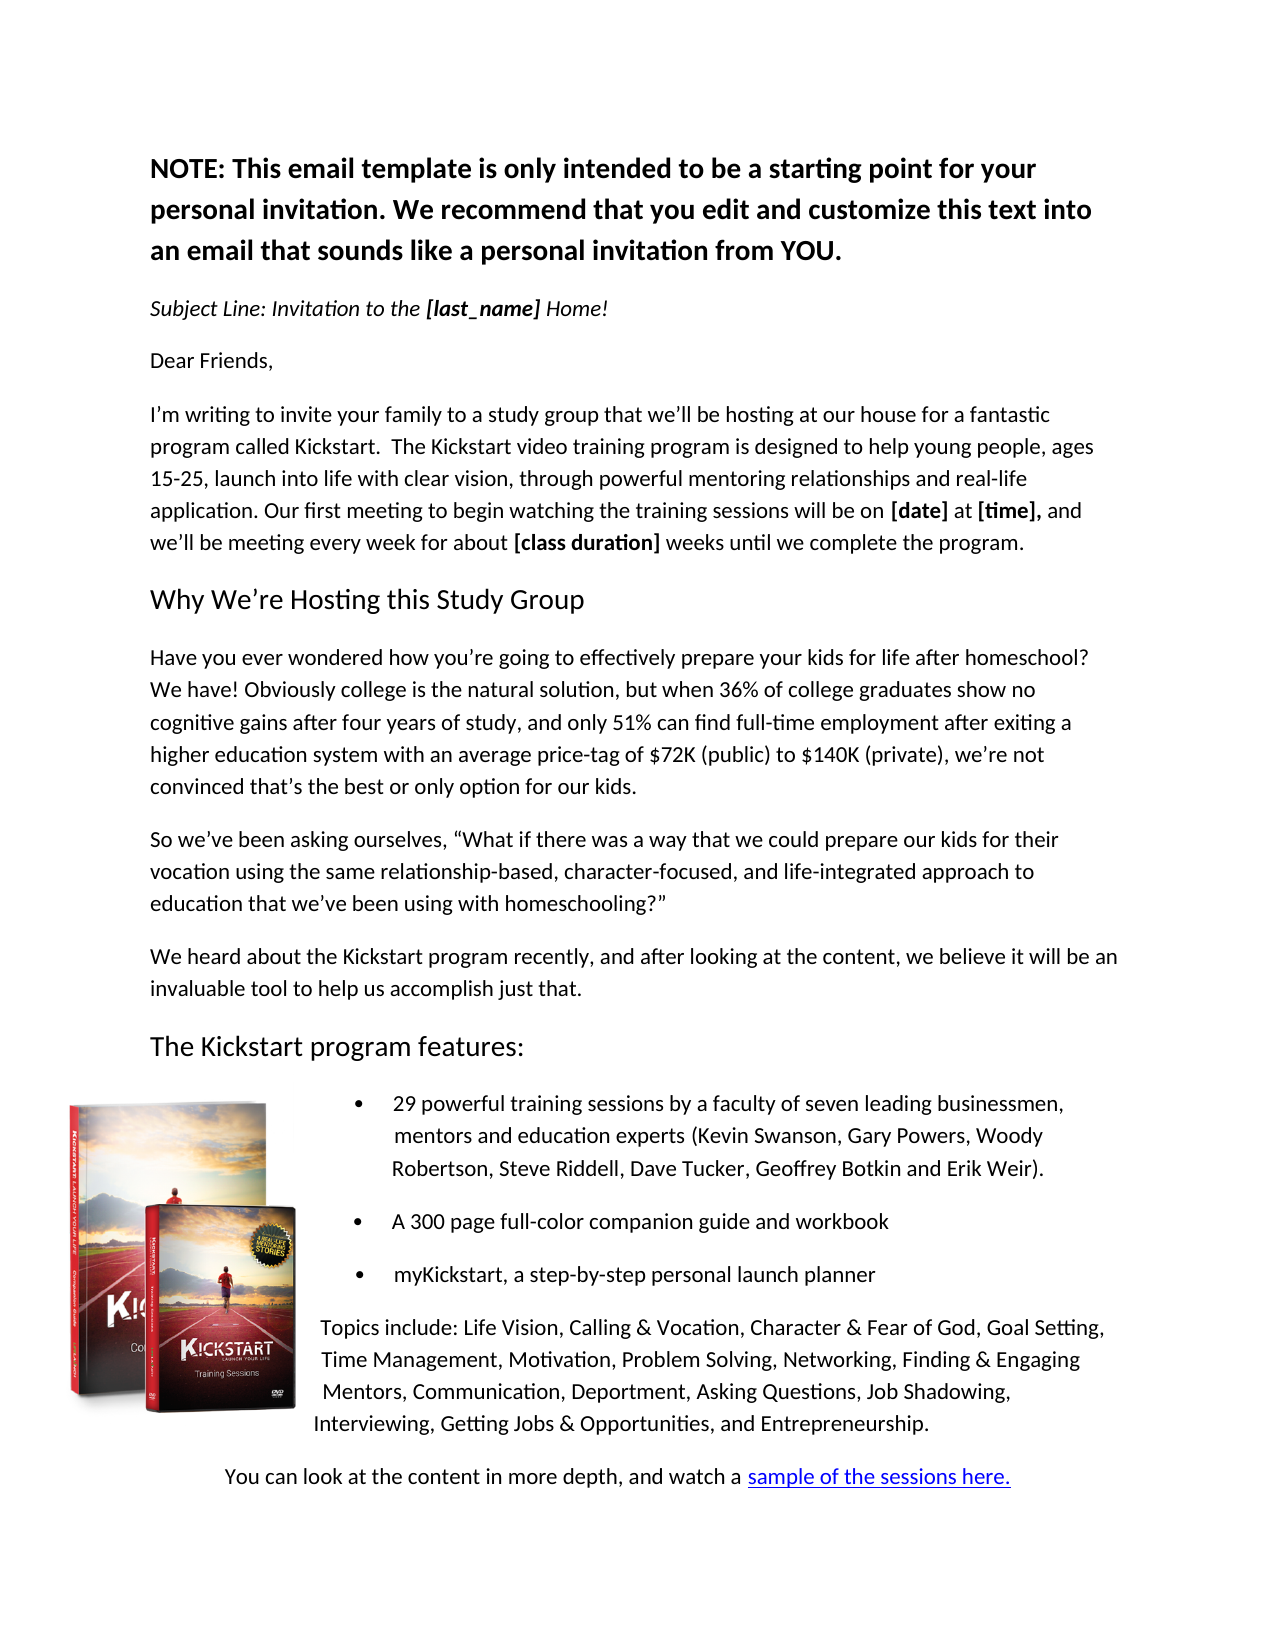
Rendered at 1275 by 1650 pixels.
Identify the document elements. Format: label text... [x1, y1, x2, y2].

text Dear Friends, [150, 347, 1125, 375]
list 29 powerful training sessions by a faculty of seven leading businessmen, mentors and education experts (Kevin Swanson, Gary Powers, Woody Robertson, Steve Riddell, Dave Tucker, Geoffrey Botkin and Erik Weir). [273, 1089, 1125, 1182]
text We heard about the Kickstart program recently, and after looking at the content, we believe it will be an invaluable tool to help us accomplish just that. [150, 942, 1125, 1003]
text Subject Line: Invitation to the [last_name] Home! [150, 294, 1125, 322]
text I’m writing to invite your family to a study group that we’ll be hosting at our house for a fantastic program called Kickstart. The Kickstart video training program is designed to help young people, ages 15-25, launch into life with clear vision, through powerful mentoring relationships and real-life application. Our first meeting to begin watching the training sessions will be on [date] at [time], and we’ll be meeting every week for about [class duration] weeks until we complete the program. [150, 400, 1125, 556]
list A 300 page full-color companion guide and workbook [297, 1207, 1125, 1235]
text NOTE: This email template is only intended to be a starting point for your personal invitation. We recommend that you edit and customize this text into an email that sounds like a personal invitation from YOU. [150, 150, 1125, 267]
text You can look at the content in more depth, and watch a sample of the sessions here. [150, 1462, 1125, 1490]
text The Kickstart program features: [150, 1028, 1125, 1063]
text So we’ve been asking ourselves, “What if there was a way that we could prepare our kids for their vocation using the same relationship-based, character-focused, and life-integrated approach to education that we’ve been using with homeschooling?” [150, 825, 1125, 917]
text Topics include: Life Vision, Calling & Vocation, Character & Fear of God, Goal Setting, Time Management, Motivation, Problem Solving, Networking, Finding & Engaging Mentors, Communication, Deportment, Asking Questions, Job Shadowing, Interviewing, Getting Jobs & Opportunities, and Entrepreneurship. [150, 1313, 1125, 1437]
text Why We’re Hosting this Study Group [150, 581, 1125, 617]
list myKickstart, a step-by-step personal launch planner [299, 1260, 1125, 1288]
picture [59, 1073, 303, 1436]
text Have you ever wondered how you’re going to effectively prepare your kids for life after homeschool? We have! Obviously college is the natural solution, but when 36% of college graduates show no cognitive gains after four years of study, and only 51% can find full-time employment after exiting a higher education system with an average price-tag of $72K (public) to $140K (private), we’re not convinced that’s the best or only option for our kids. [150, 643, 1125, 800]
